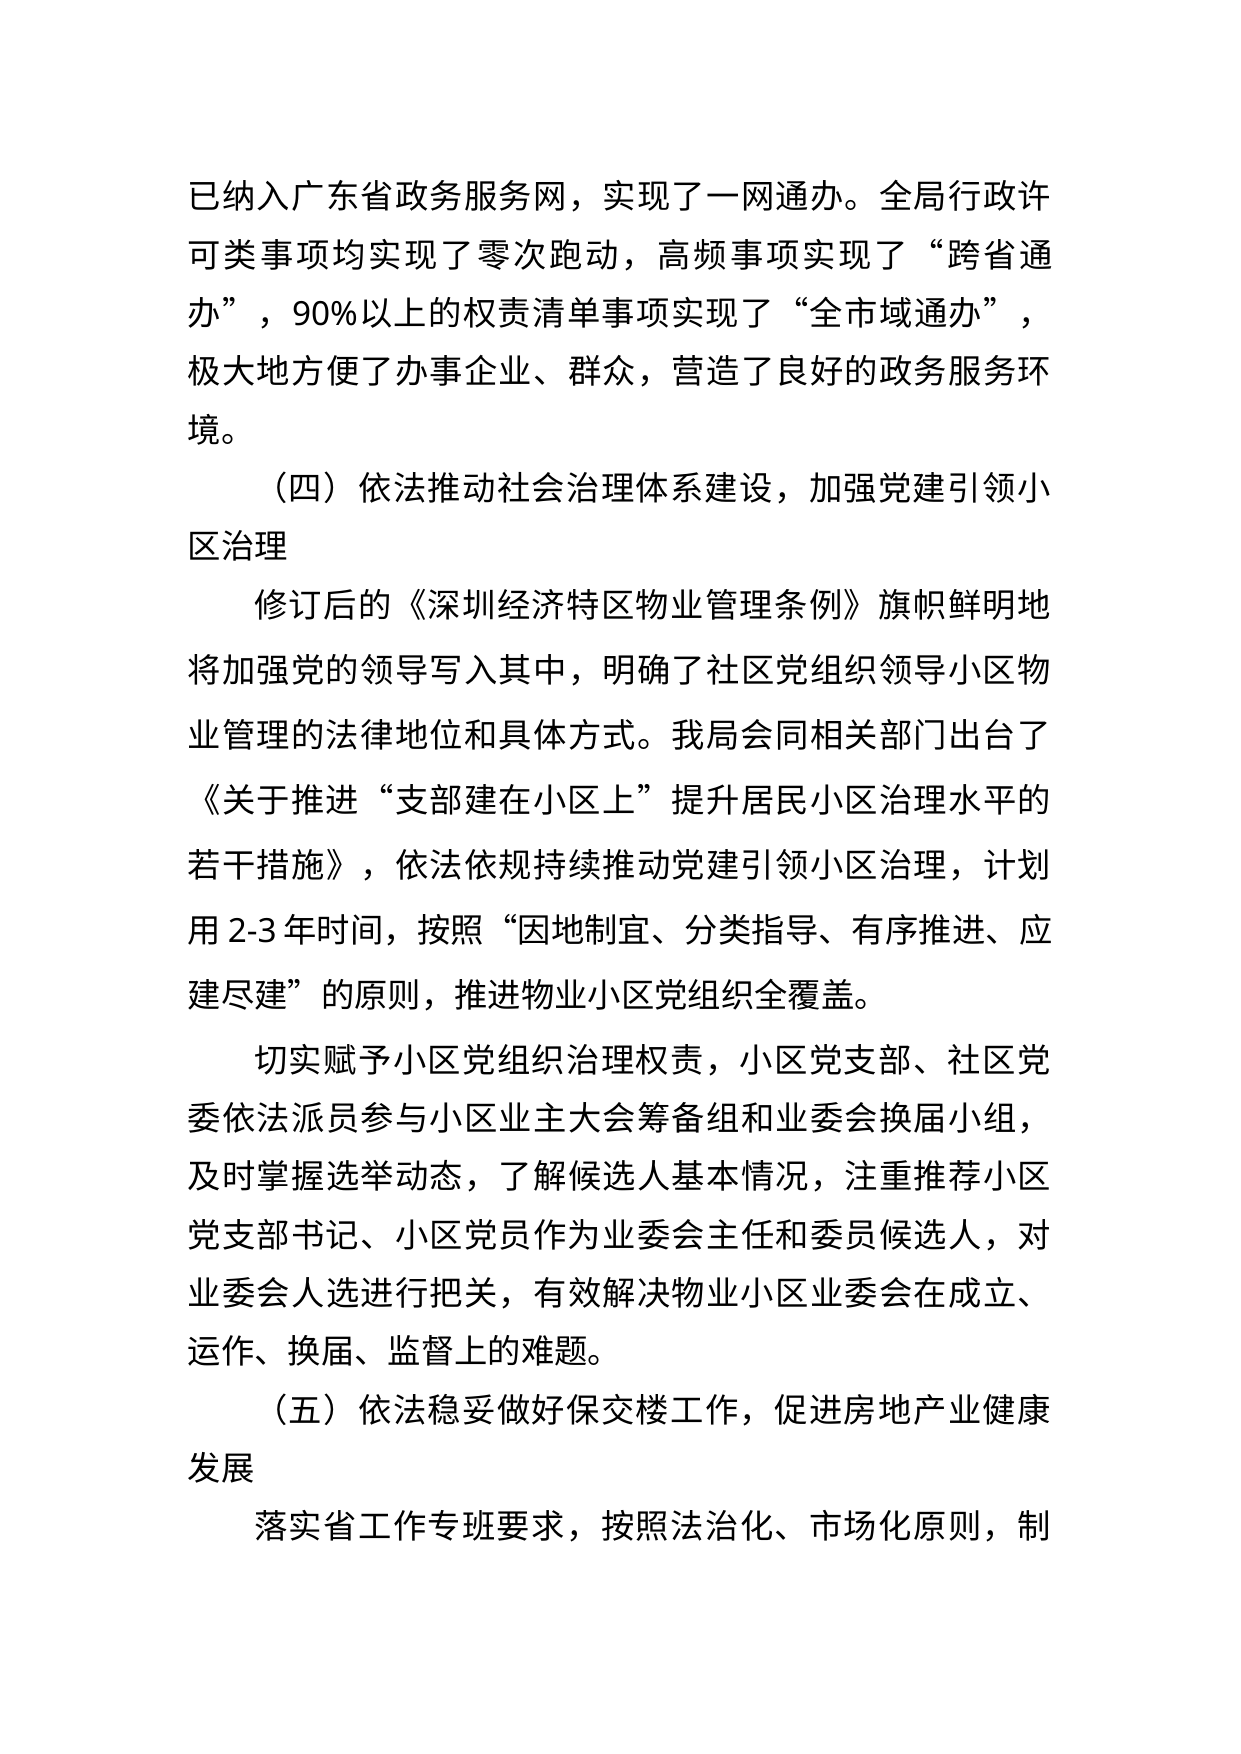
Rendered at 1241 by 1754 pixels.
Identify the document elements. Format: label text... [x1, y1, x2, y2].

text 切实赋予小区党组织治理权责，小区党支部、社区党委依法派员参与小区业主大会筹备组和业委会换届小组，及时掌握选举动态，了解候选人基本情况，注重推荐小区党支部书记、小区党员作为业委会主任和委员候选人，对业委会人选进行把关，有效解决物业小区业委会在成立、运作、换届、监督上的难题。 [187, 1025, 1053, 1375]
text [187, 1492, 1053, 1550]
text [187, 162, 1053, 454]
text （五）依法稳妥做好保交楼工作，促进房地产业健康发展 [187, 1375, 1053, 1492]
text 修订后的《深圳经济特区物业管理条例》旗帜鲜明地将加强党的领导写入其中，明确了社区党组织领导小区物业管理的法律地位和具体方式。我局会同相关部门出台了《关于推进“支部建在小区上”提升居民小区治理水平的若干措施》，依法依规持续推动党建引领小区治理，计划用2-3年时间，按照“因地制宜、分类指导、有序推进、应建尽建”的原则，推进物业小区党组织全覆盖。 [187, 570, 1053, 1025]
text （四）依法推动社会治理体系建设，加强党建引领小区治理 [187, 454, 1053, 570]
